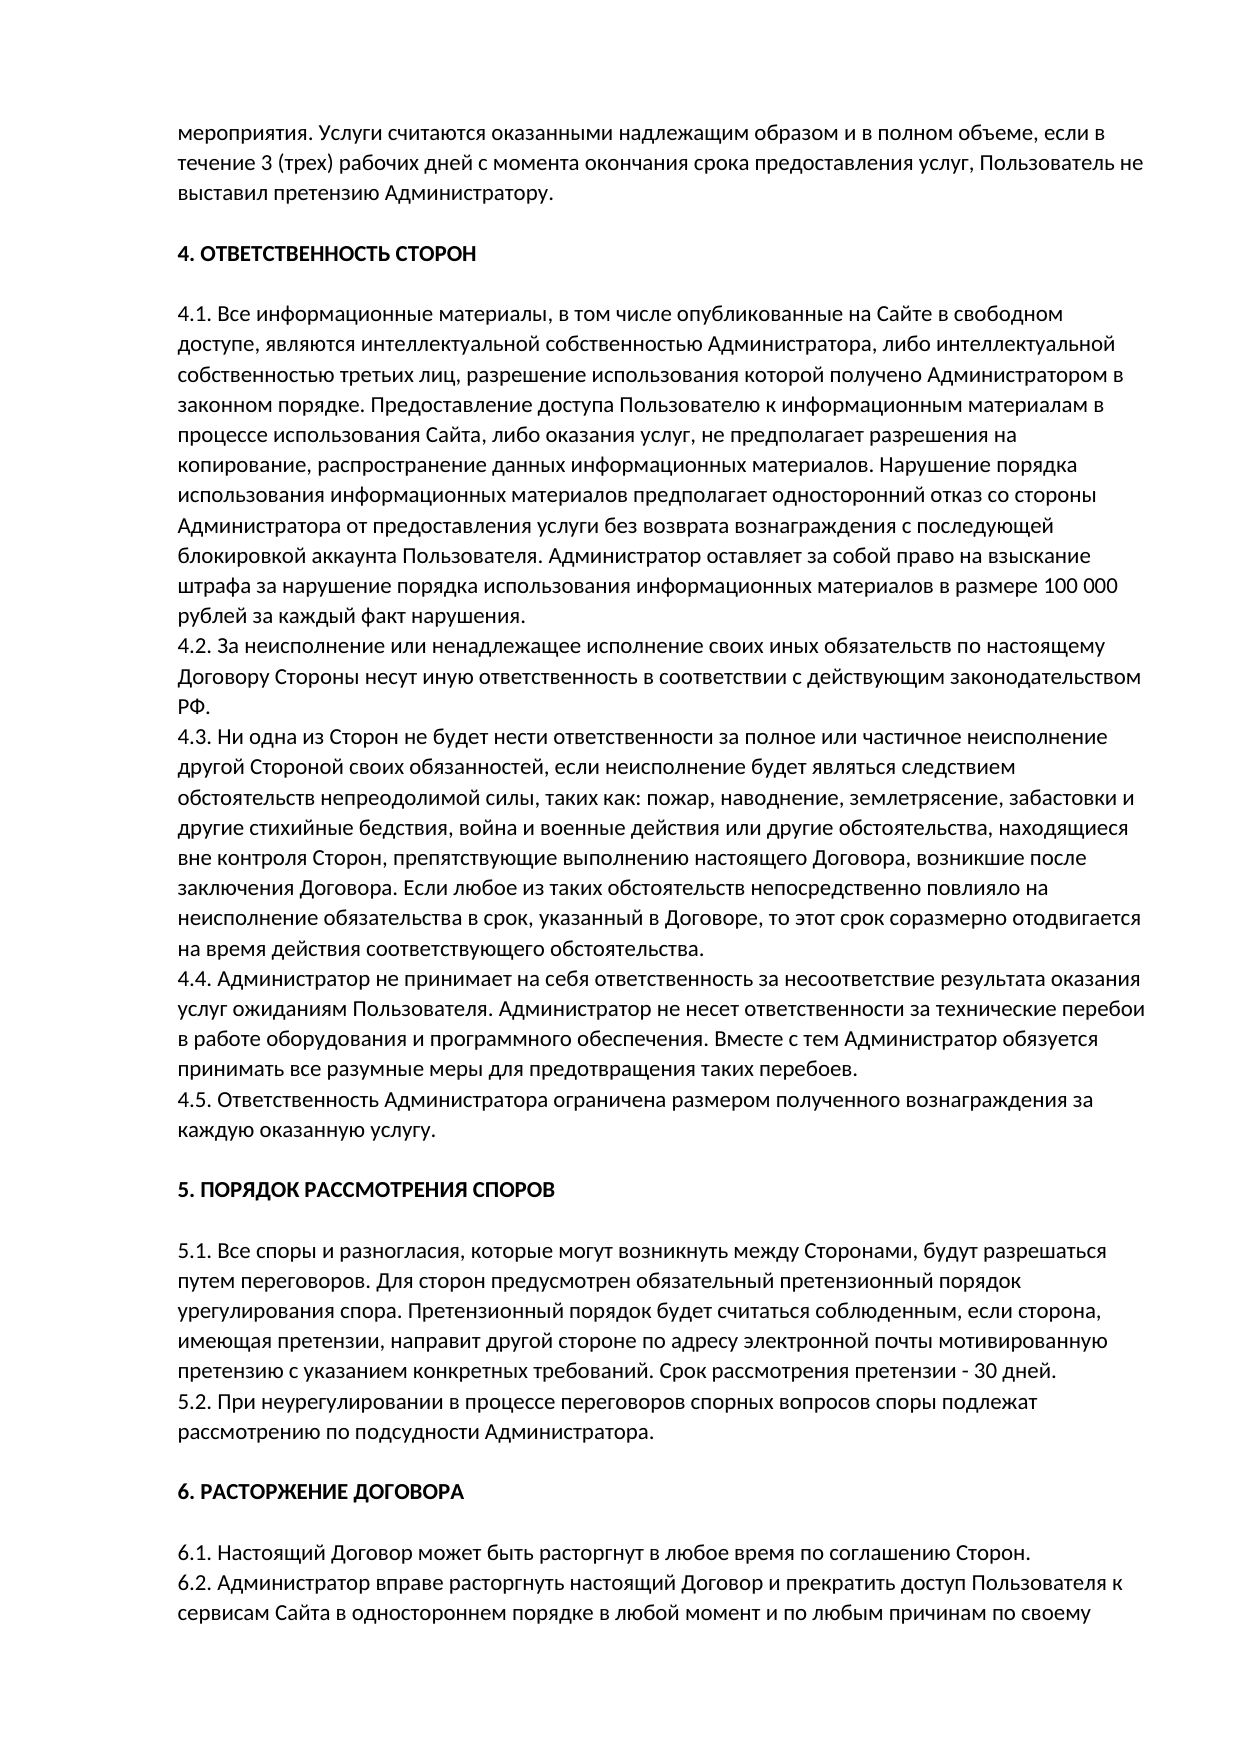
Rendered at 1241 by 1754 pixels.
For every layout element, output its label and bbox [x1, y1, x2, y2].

text [177, 118, 1152, 1626]
